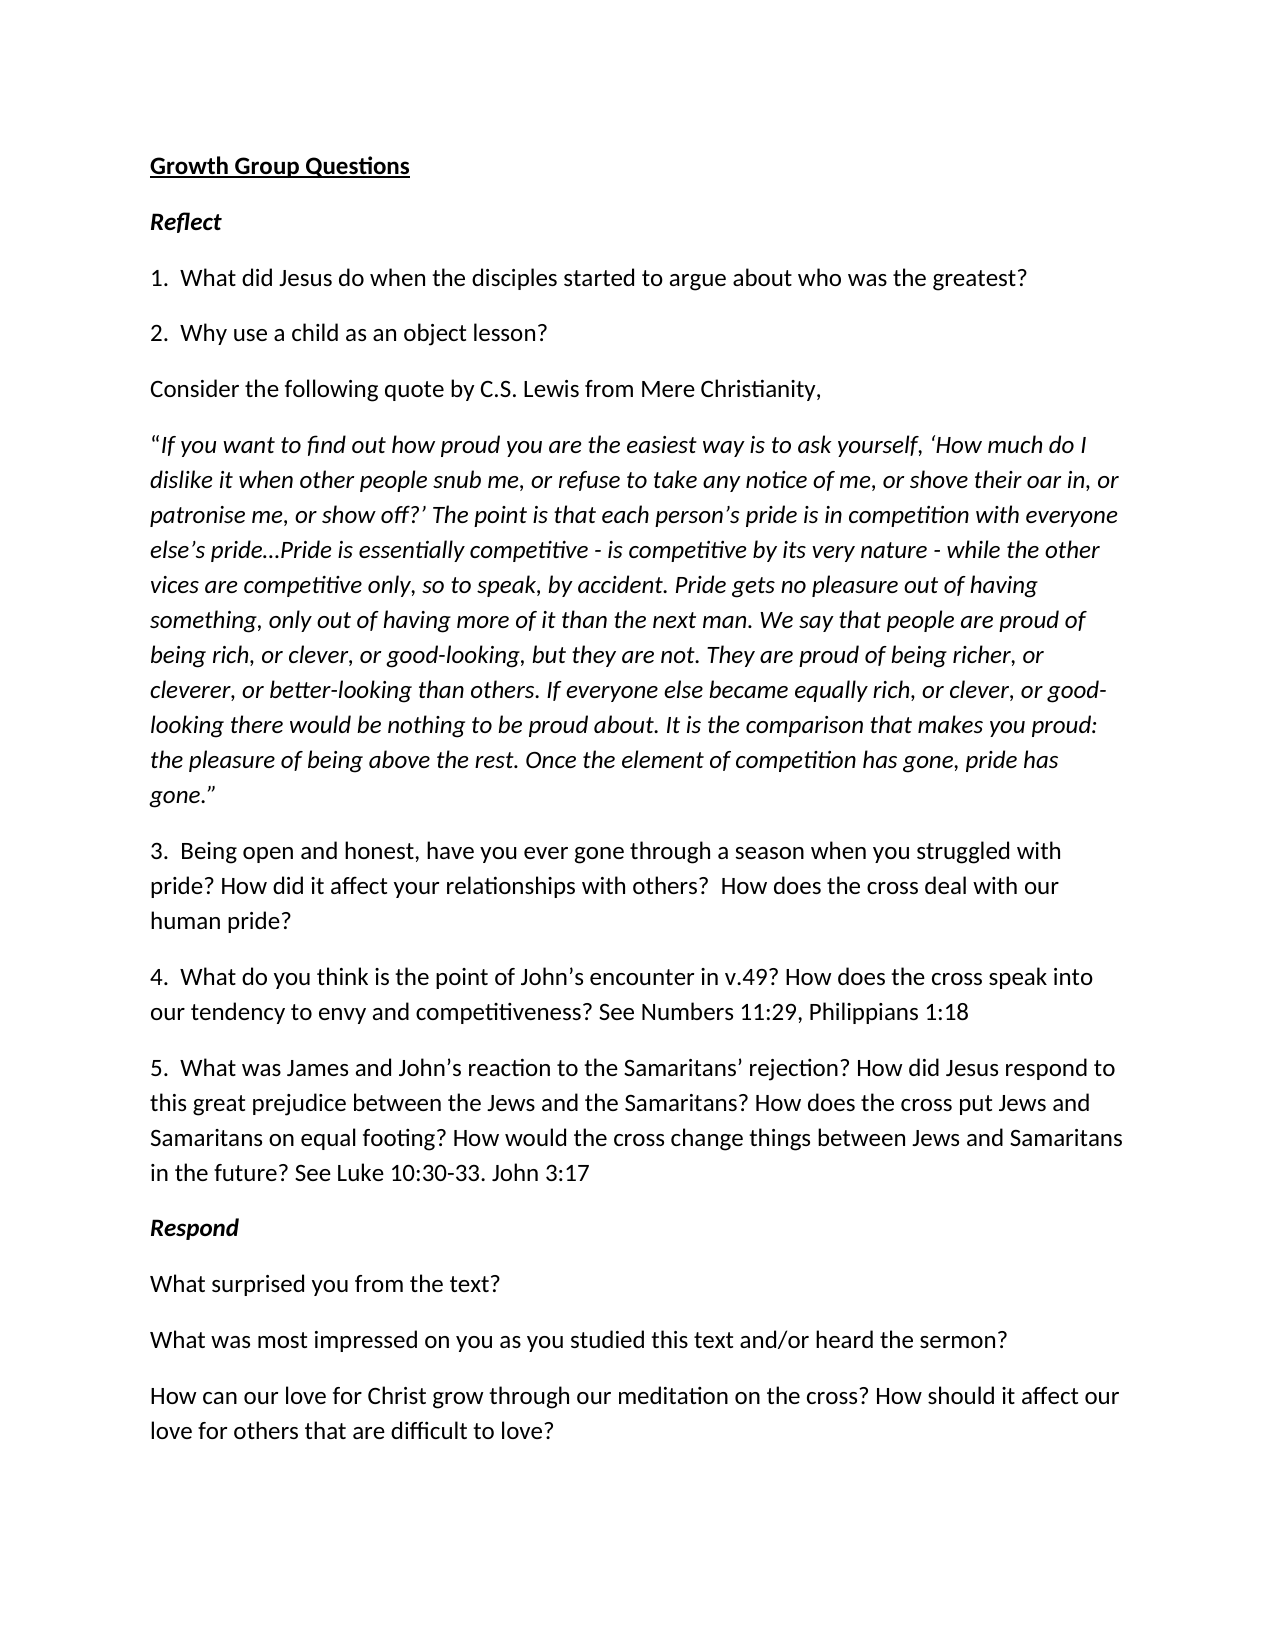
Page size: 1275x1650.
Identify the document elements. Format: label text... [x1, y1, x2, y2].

text 4. What do you think is the point of John’s encounter in v.49? How does the cross speak into our tendency to envy and competitiveness? See Numbers 11:29, Philippians 1:18 [150, 961, 1125, 1026]
text What surprised you from the text? [150, 1268, 1125, 1299]
text 3. Being open and honest, have you ever gone through a season when you struggled with pride? How did it affect your relationships with others? How does the cross deal with our human pride? [150, 835, 1125, 936]
text 1. What did Jesus do when the disciples started to argue about who was the greatest? [150, 262, 1125, 292]
text 2. Why use a child as an object lesson? [150, 317, 1125, 348]
text “If you want to find out how proud you are the easiest way is to ask yourself, ‘How much do I dislike it when other people snub me, or refuse to take any notice of me, or shove their oar in, or patronise me, or show off?’ The point is that each person’s pride is in competition with everyone else’s pride…Pride is essentially competitive - is competitive by its very nature - while the other vices are competitive only, so to speak, by accident. Pride gets no pleasure out of having something, only out of having more of it than the next man. We say that people are proud of being rich, or clever, or good-looking, but they are not. They are proud of being richer, or cleverer, or better-looking than others. If everyone else became equally rich, or clever, or good-looking there would be nothing to be proud about. It is the comparison that makes you proud: the pleasure of being above the rest. Once the element of competition has gone, pride has gone.” [150, 429, 1125, 810]
text Reflect [150, 206, 1125, 236]
text Respond [150, 1212, 1125, 1243]
text Growth Group Questions [150, 150, 1125, 181]
text 5. What was James and John’s reaction to the Samaritans’ rejection? How did Jesus respond to this great prejudice between the Jews and the Samaritans? How does the cross put Jews and Samaritans on equal footing? How would the cross change things between Jews and Samaritans in the future? See Luke 10:30-33. John 3:17 [150, 1052, 1125, 1187]
text Consider the following quote by C.S. Lewis from Mere Christianity, [150, 373, 1125, 404]
text How can our love for Christ grow through our meditation on the cross? How should it affect our love for others that are difficult to love? [150, 1380, 1125, 1446]
text What was most impressed on you as you studied this text and/or heard the sermon? [150, 1324, 1125, 1355]
